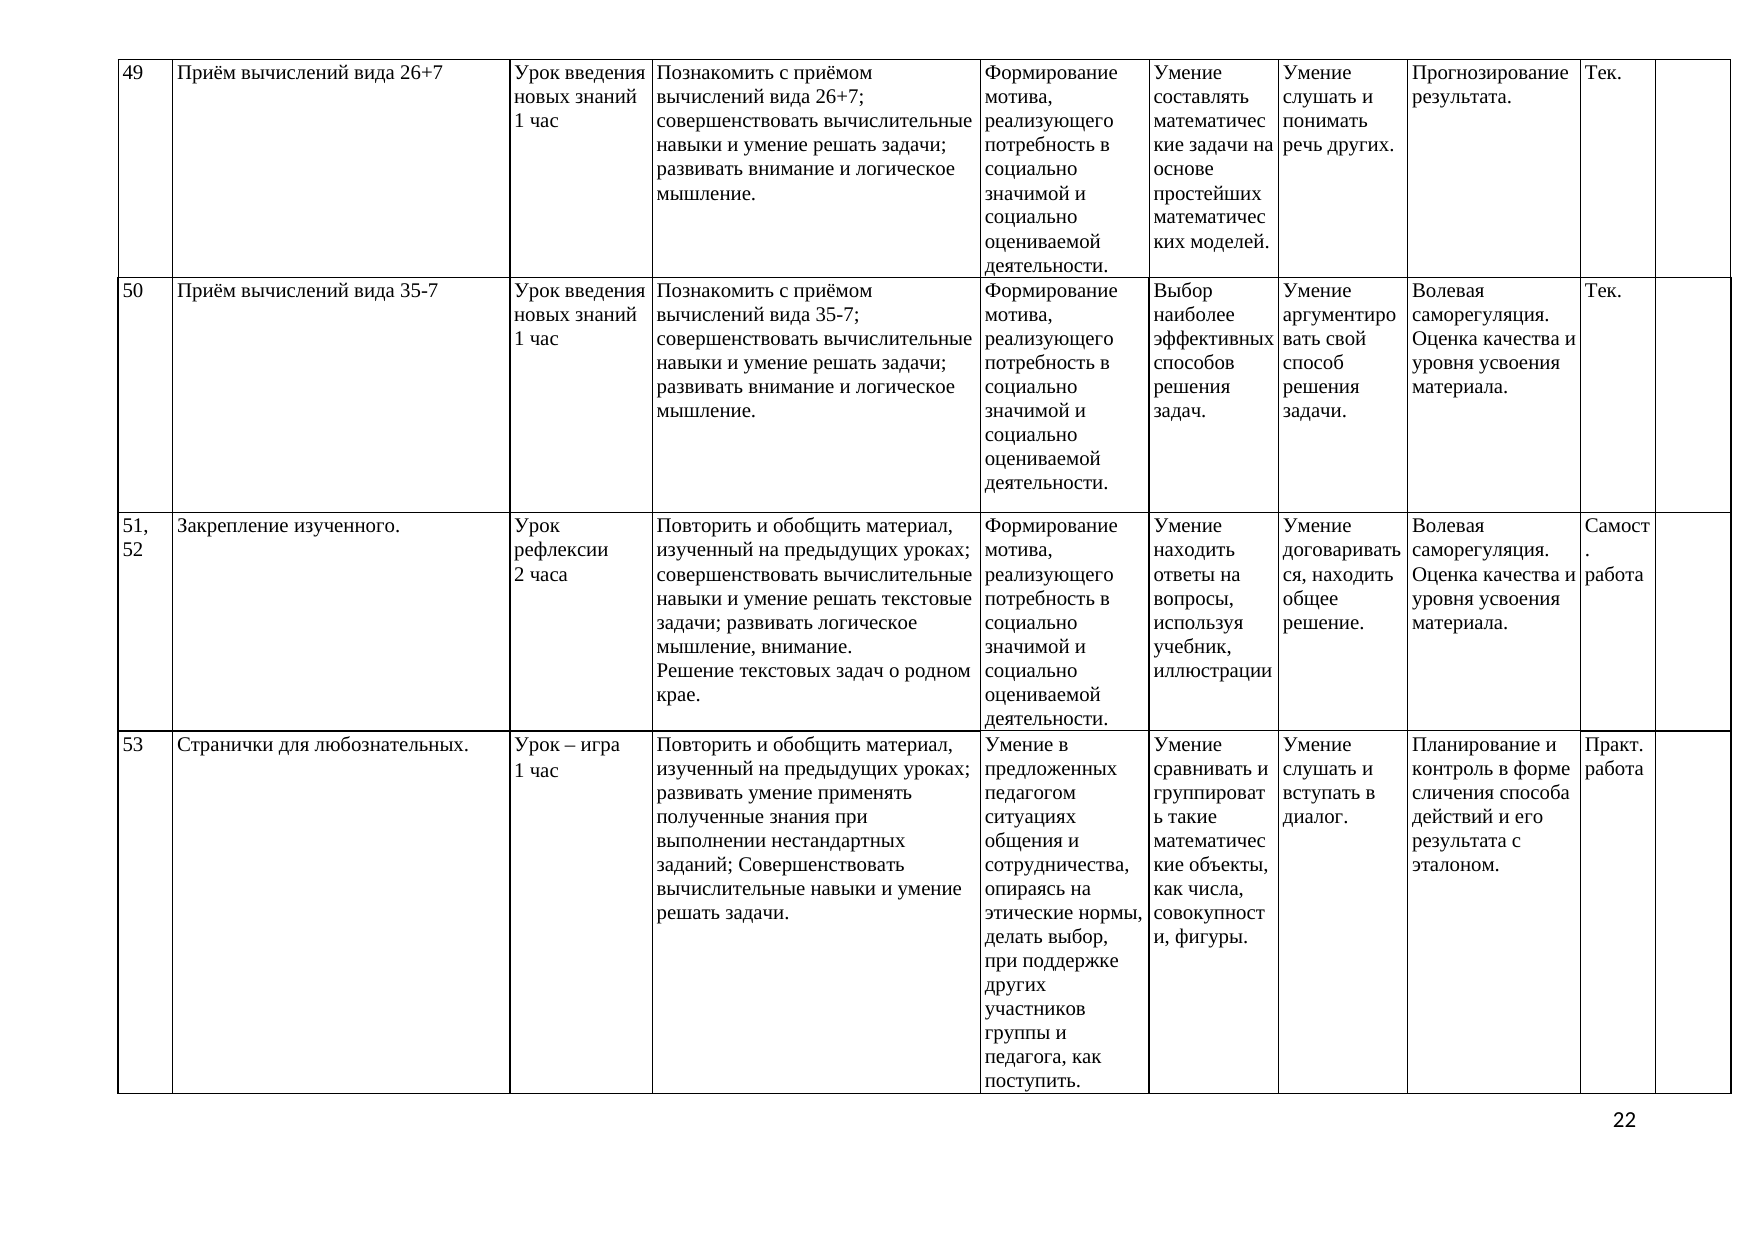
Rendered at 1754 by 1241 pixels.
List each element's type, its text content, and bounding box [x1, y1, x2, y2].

table_cell Умение находить ответы на вопросы, используя учебник, иллюстрации [1150, 513, 1278, 730]
table_cell Формирование мотива, реализующего потребность в социально значимой и социально оцениваемой деятельности. [981, 513, 1148, 730]
table_cell 50 [119, 278, 172, 512]
table_cell [1656, 513, 1730, 730]
table_cell Урок – игра 1 час [511, 732, 652, 1092]
table_cell Самост. работа [1581, 513, 1655, 730]
table_cell Приём вычислений вида 26+7 [173, 60, 509, 277]
table_cell Умение аргументировать свой способ решения задачи. [1279, 278, 1407, 512]
table_cell Тек. [1581, 278, 1655, 512]
table_cell [1656, 60, 1730, 277]
table_cell Урок рефлексии 2 часа [511, 513, 652, 730]
table_cell Формирование мотива, реализующего потребность в социально значимой и социально оцениваемой деятельности. [981, 278, 1148, 512]
table_cell Умение сравнивать и группировать такие математические объекты, как числа, совокупности, фигуры. [1150, 731, 1278, 1092]
table_cell Урок введения новых знаний 1 час [511, 60, 652, 277]
table_cell Тек. [1581, 60, 1655, 277]
table_cell Волевая саморегуляция. Оценка качества и уровня усвоения материала. [1408, 278, 1580, 512]
table_cell [1656, 278, 1730, 512]
table_cell Волевая саморегуляция. Оценка качества и уровня усвоения материала. [1408, 513, 1580, 730]
table_cell Прогнозирование результата. [1408, 60, 1580, 277]
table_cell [981, 60, 1149, 277]
table_cell Странички для любознательных. [173, 732, 509, 1092]
table_cell Урок введения новых знаний 1 час [511, 278, 652, 512]
table_cell Закрепление изученного. [173, 513, 509, 730]
table_cell Умение в предложенных педагогом ситуациях общения и сотрудничества, опираясь на этические нормы, делать выбор, при поддержке других участников группы и педагога, как поступить. [981, 731, 1148, 1092]
table_cell Умение слушать и понимать речь других. [1279, 60, 1407, 277]
table_cell Приём вычислений вида 35-7 [173, 278, 509, 512]
table_cell Практ. работа [1581, 732, 1655, 1092]
table_cell Повторить и обобщить материал, изученный на предыдущих уроках; совершенствовать вычислительные навыки и умение решать текстовые задачи; развивать логическое мышление, внимание. Решение текстовых задач о родном крае. [653, 513, 980, 730]
table_cell Выбор наиболее эффективных способов решения задач. [1150, 278, 1278, 512]
table_cell Умение договариваться, находить общее решение. [1279, 513, 1407, 730]
table_cell [1656, 732, 1730, 1092]
table_cell 49 [119, 60, 172, 277]
table_cell Познакомить с приёмом вычислений вида 35-7; совершенствовать вычислительные навыки и умение решать задачи; развивать внимание и логическое мышление. [653, 278, 980, 512]
table_cell Умение составлять математические задачи на основе простейших математических моделей. [1150, 60, 1278, 277]
table_cell 53 [119, 732, 172, 1092]
table_cell Повторить и обобщить материал, изученный на предыдущих уроках; развивать умение применять полученные знания при выполнении нестандартных заданий; Совершенствовать вычислительные навыки и умение решать задачи. [653, 732, 980, 1092]
table_cell Умение слушать и вступать в диалог. [1279, 731, 1407, 1092]
table_cell Познакомить с приёмом вычислений вида 26+7; совершенствовать вычислительные навыки и умение решать задачи; развивать внимание и логическое мышление. [653, 60, 980, 277]
table_cell 51, 52 [119, 513, 172, 730]
table_cell Планирование и контроль в форме сличения способа действий и его результата с эталоном. [1408, 731, 1580, 1092]
